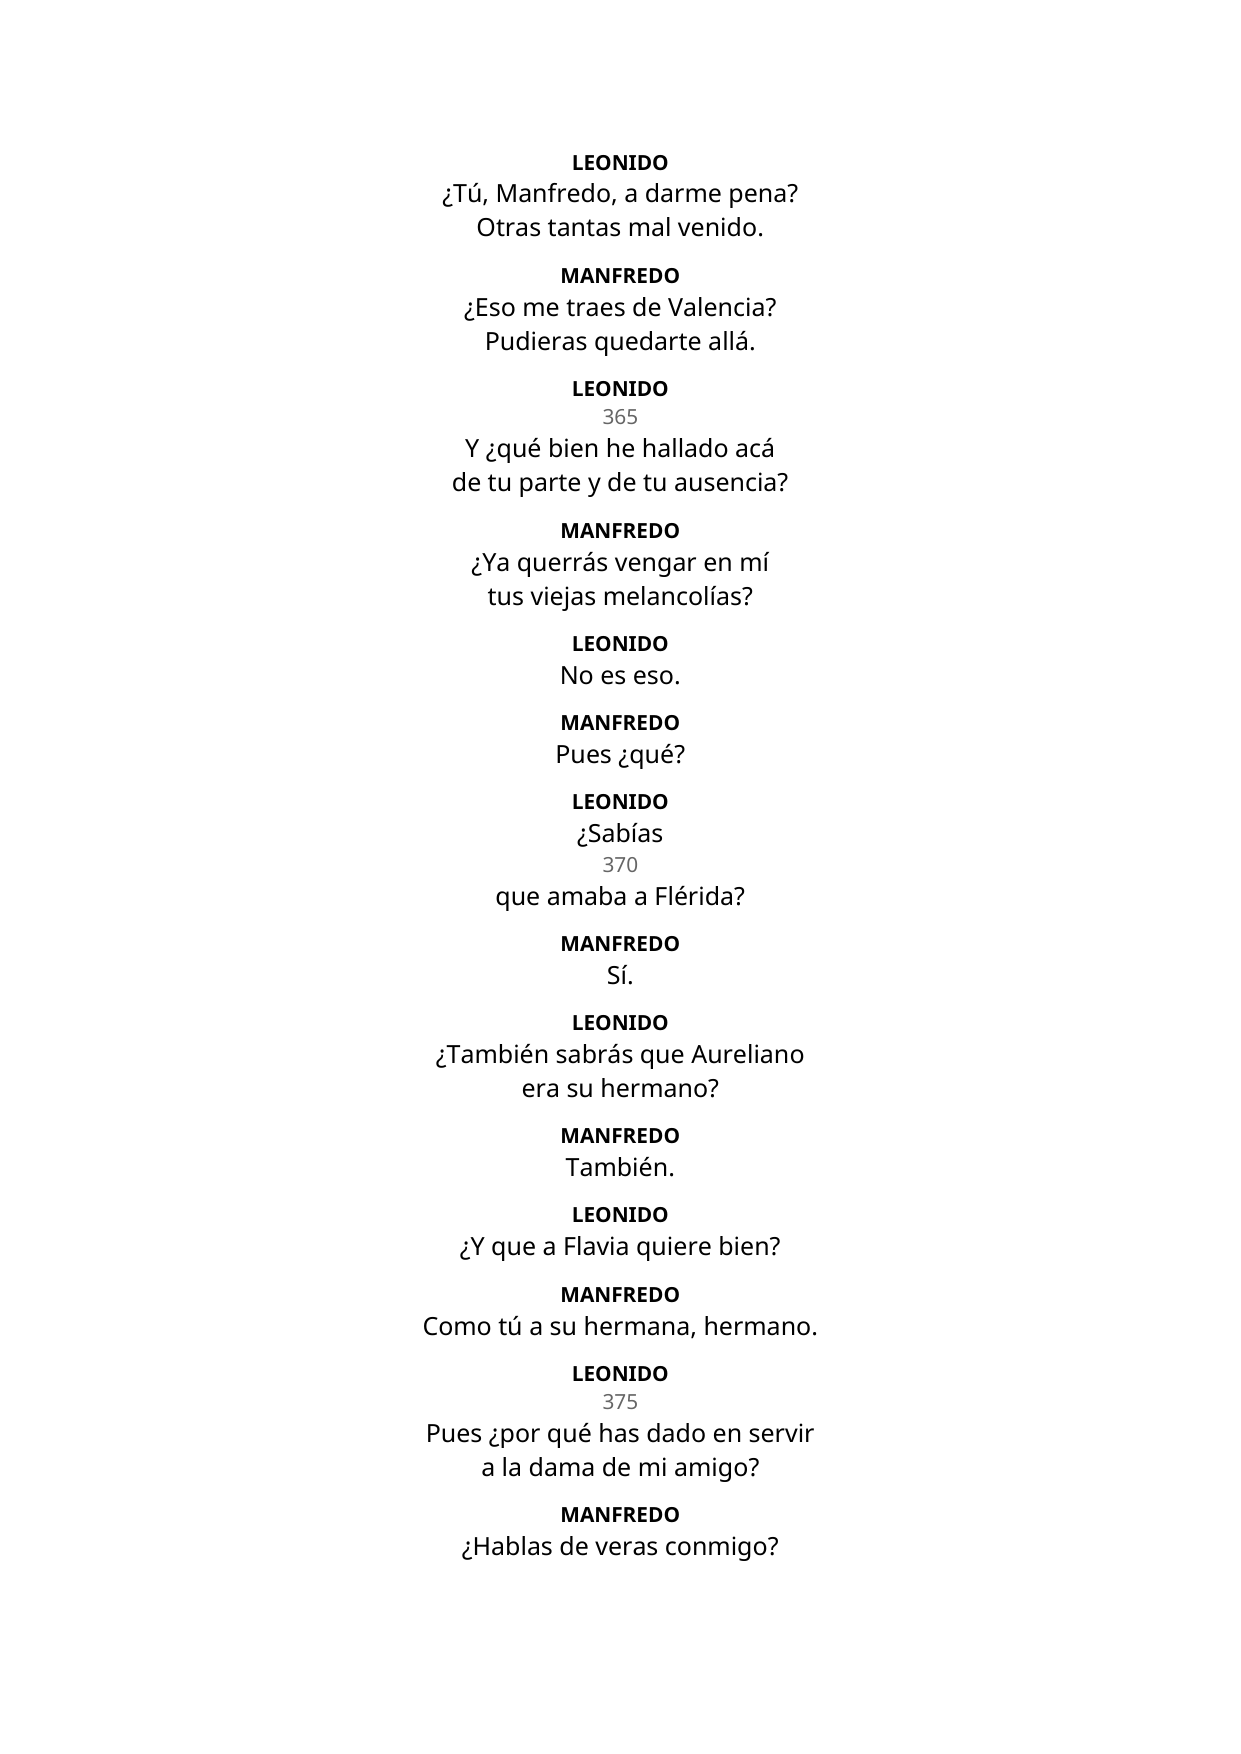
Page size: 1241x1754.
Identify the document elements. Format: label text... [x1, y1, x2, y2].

text MANFREDO [177, 516, 1063, 544]
text Como tú a su hermana, hermano. [177, 1308, 1063, 1342]
text ¿También sabrás que Aureliano [177, 1037, 1063, 1071]
text ¿Y que a Flavia quiere bien? [177, 1229, 1063, 1263]
text LEONIDO [177, 629, 1063, 657]
text LEONIDO [177, 1201, 1063, 1229]
text de tu parte y de tu ausencia? [177, 465, 1063, 499]
text ¿Ya querrás vengar en mí [177, 544, 1063, 578]
text a la dama de mi amigo? [177, 1450, 1063, 1484]
text Pudieras quedarte allá. [177, 323, 1063, 357]
text LEONIDO [177, 1359, 1063, 1387]
text También. [177, 1150, 1063, 1184]
text Otras tantas mal venido. [177, 210, 1063, 244]
text ¿Tú, Manfredo, a darme pena? [177, 176, 1063, 210]
text era su hermano? [177, 1071, 1063, 1105]
text MANFREDO [177, 261, 1063, 289]
text Sí. [177, 957, 1063, 991]
text LEONIDO [177, 787, 1063, 816]
text Y ¿qué bien he hallado acá [177, 431, 1063, 465]
text MANFREDO [177, 929, 1063, 957]
text MANFREDO [177, 1121, 1063, 1150]
text LEONIDO [177, 1008, 1063, 1037]
text MANFREDO [177, 1280, 1063, 1308]
text MANFREDO [177, 1501, 1063, 1529]
text Pues ¿qué? [177, 737, 1063, 771]
text 375 [177, 1387, 1063, 1416]
text MANFREDO [177, 708, 1063, 737]
text No es eso. [177, 657, 1063, 691]
text 370 [177, 850, 1063, 878]
text 365 [177, 402, 1063, 431]
text ¿Eso me traes de Valencia? [177, 289, 1063, 323]
text ¿Hablas de veras conmigo? [177, 1529, 1063, 1563]
text Pues ¿por qué has dado en servir [177, 1416, 1063, 1450]
text LEONIDO [177, 374, 1063, 402]
text que amaba a Flérida? [177, 878, 1063, 912]
text ¿Sabías [177, 816, 1063, 850]
text tus viejas melancolías? [177, 578, 1063, 612]
text LEONIDO [177, 148, 1063, 176]
